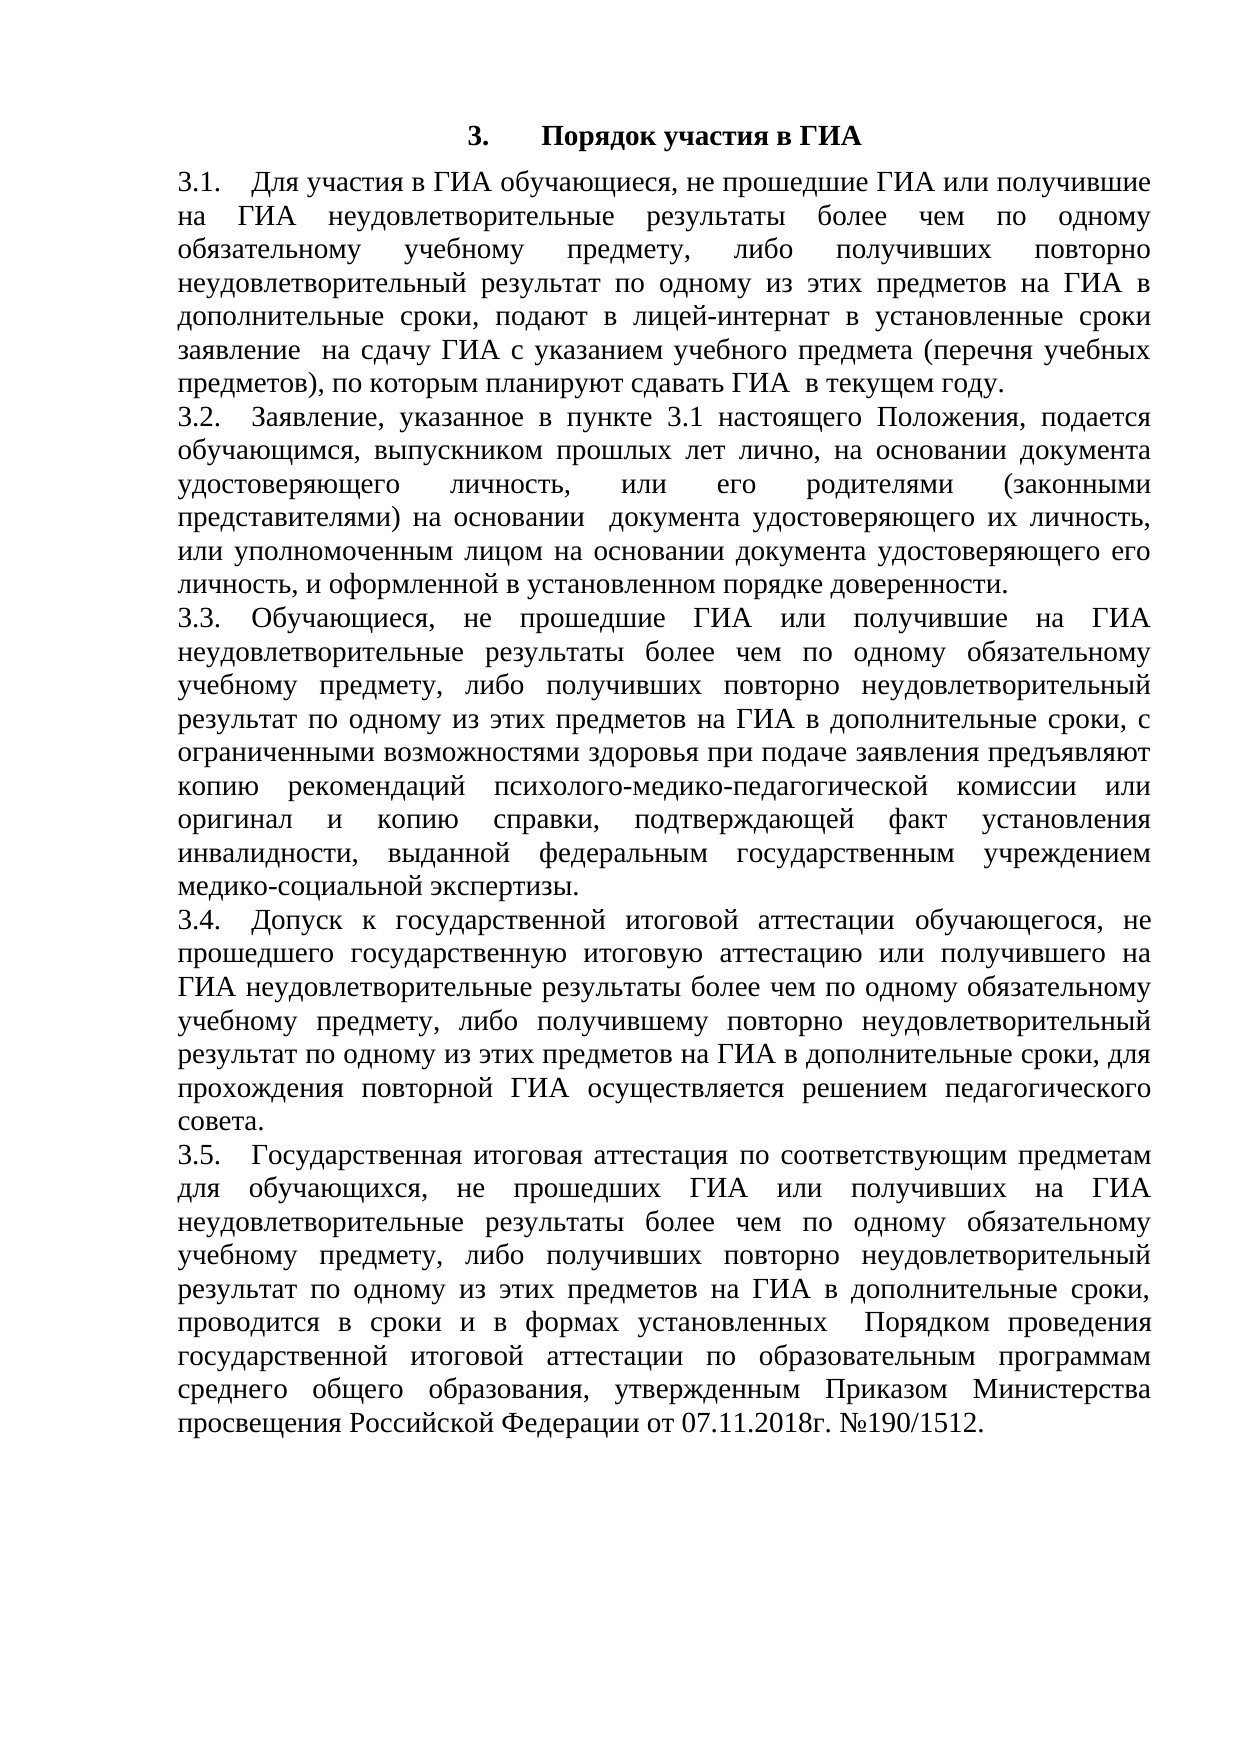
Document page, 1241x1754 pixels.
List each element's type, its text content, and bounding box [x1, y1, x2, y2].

list Заявление, указанное в пункте 3.1 настоящего Положения, подается обучающимся, выпускником прошлых лет лично, на основании документа удостоверяющего личность, или его родителями (законными представителями) на основании документа удостоверяющего их личность, или уполномоченным лицом на основании документа удостоверяющего его личность, и оформленной в установленном порядке доверенности. [177, 399, 1152, 600]
list Допуск к государственной итоговой аттестации обучающегося, не прошедшего государственную итоговую аттестацию или получившего на ГИА неудовлетворительные результаты более чем по одному обязательному учебному предмету, либо получившему повторно неудовлетворительный результат по одному из этих предметов на ГИА в дополнительные сроки, для прохождения повторной ГИА осуществляется решением педагогического совета. [177, 902, 1152, 1137]
list Для участия в ГИА обучающиеся, не прошедшие ГИА или получившие на ГИА неудовлетворительные результаты более чем по одному обязательному учебному предмету, либо получивших повторно неудовлетворительный результат по одному из этих предметов на ГИА в дополнительные сроки, подают в лицей-интернат в установленные сроки заявление на сдачу ГИА с указанием учебного предмета (перечня учебных предметов), по которым планируют сдавать ГИА в текущем году. [177, 164, 1152, 399]
list Обучающиеся, не прошедшие ГИА или получившие на ГИА неудовлетворительные результаты более чем по одному обязательному учебному предмету, либо получивших повторно неудовлетворительный результат по одному из этих предметов на ГИА в дополнительные сроки, с ограниченными возможностями здоровья при подаче заявления предъявляют копию рекомендаций психолого-медико-педагогической комиссии или оригинал и копию справки, подтверждающей факт установления инвалидности, выданной федеральным государственным учреждением медико-социальной экспертизы. [177, 600, 1152, 902]
list Порядок участия в ГИА [177, 118, 1152, 152]
list Государственная итоговая аттестация по соответствующим предметам для обучающихся, не прошедших ГИА или получивших на ГИА неудовлетворительные результаты более чем по одному обязательному учебному предмету, либо получивших повторно неудовлетворительный результат по одному из этих предметов на ГИА в дополнительные сроки, проводится в сроки и в формах установленных Порядком проведения государственной итоговой аттестации по образовательным программам среднего общего образования, утвержденным Приказом Министерства просвещения Российской Федерации от 07.11.2018г. №190/1512. [177, 1137, 1152, 1439]
